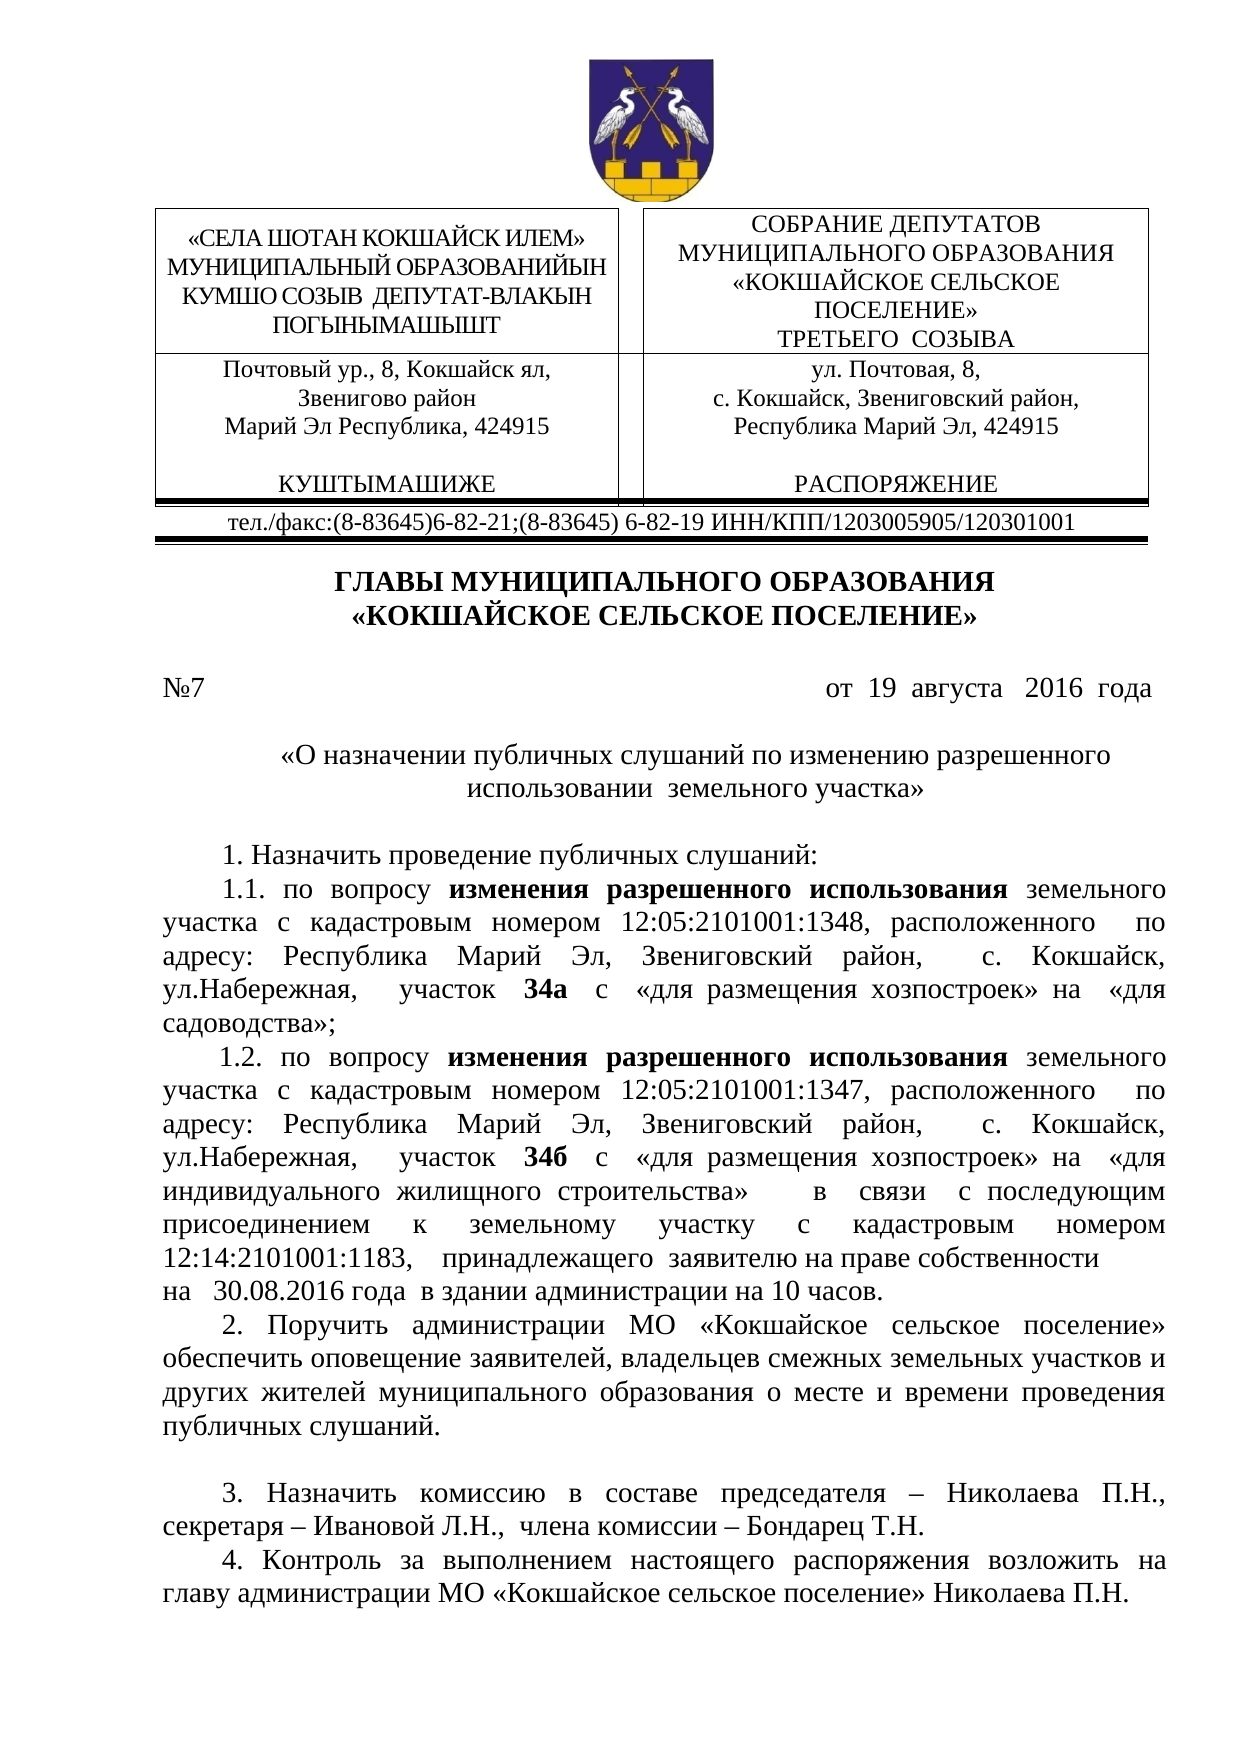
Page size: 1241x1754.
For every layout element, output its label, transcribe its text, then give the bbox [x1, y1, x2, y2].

table_header «СЕЛА ШОТАН КОКШАЙСК ИЛЕМ» МУНИЦИПАЛЬНЫЙ ОБРАЗОВАНИЙЫН КУМШО СОЗЫВ ДЕПУТАТ-ВЛАКЫН ПОГЫНЫМАШЫШТ [156, 209, 618, 353]
text 1. Назначить проведение публичных слушаний: [162, 837, 1167, 871]
text «КОКШАЙСКОЕ СЕЛЬСКОЕ ПОСЕЛЕНИЕ» [162, 598, 1167, 631]
text ГЛАВЫ МУНИЦИПАЛЬНОГО ОБРАЗОВАНИЯ [162, 564, 1167, 598]
table_cell ул. Почтовая, 8, с. Кокшайск, Звениговский район, Республика Марий Эл, 424915 РАСПОРЯЖЕНИЕ [644, 354, 1148, 498]
text №7 от 19 августа 2016 года [162, 670, 1167, 703]
text 4. Контроль за выполнением настоящего распоряжения возложить на главу администрации МО «Кокшайское сельское поселение» Николаева П.Н. [162, 1542, 1167, 1609]
picture [589, 59, 714, 200]
table_header СОБРАНИЕ ДЕПУТАТОВ МУНИЦИПАЛЬНОГО ОБРАЗОВАНИЯ «КОКШАЙСКОЕ СЕЛЬСКОЕ ПОСЕЛЕНИЕ» ТРЕТЬЕГО СОЗЫВА [644, 209, 1148, 353]
table_header [619, 208, 643, 353]
table_cell [619, 354, 643, 498]
text 2. Поручить администрации МО «Кокшайское сельское поселение» обеспечить оповещение заявителей, владельцев смежных земельных участков и других жителей муниципального образования о месте и времени проведения публичных слушаний. [162, 1307, 1167, 1441]
text 1.1. по вопросу изменения разрешенного использования земельного участка с кадастровым номером 12:05:2101001:1348, расположенного по адресу: Республика Марий Эл, Звениговский район, с. Кокшайск, ул.Набережная, участок 34а с «для размещения хозпостроек» на «для садоводства»; [162, 871, 1167, 1039]
text «О назначении публичных слушаний по изменению разрешенного использовании земельного участка» [225, 737, 1167, 804]
table_cell тел./факс:(8-83645)6-82-21;(8-83645) 6-82-19 ИНН/КПП/1203005905/120301001 [155, 507, 1148, 536]
text 1.2. по вопросу изменения разрешенного использования земельного участка с кадастровым номером 12:05:2101001:1347, расположенного по адресу: Республика Марий Эл, Звениговский район, с. Кокшайск, ул.Набережная, участок 34б с «для размещения хозпостроек» на «для индивидуального жилищного строительства» в связи с последующим присоединением к земельному участку с кадастровым номером 12:14:2101001:1183, принадлежащего заявителю на праве собственности [162, 1039, 1167, 1273]
text 3. Назначить комиссию в составе председателя – Николаева П.Н., секретаря – Ивановой Л.Н., члена комиссии – Бондарец Т.Н. [162, 1475, 1167, 1542]
table_cell Почтовый ур., 8, Кокшайск ял, Звенигово район Марий Эл Республика, 424915 КУШТЫМАШИЖЕ [156, 354, 618, 498]
text на 30.08.2016 года в здании администрации на 10 часов. [162, 1273, 1167, 1307]
